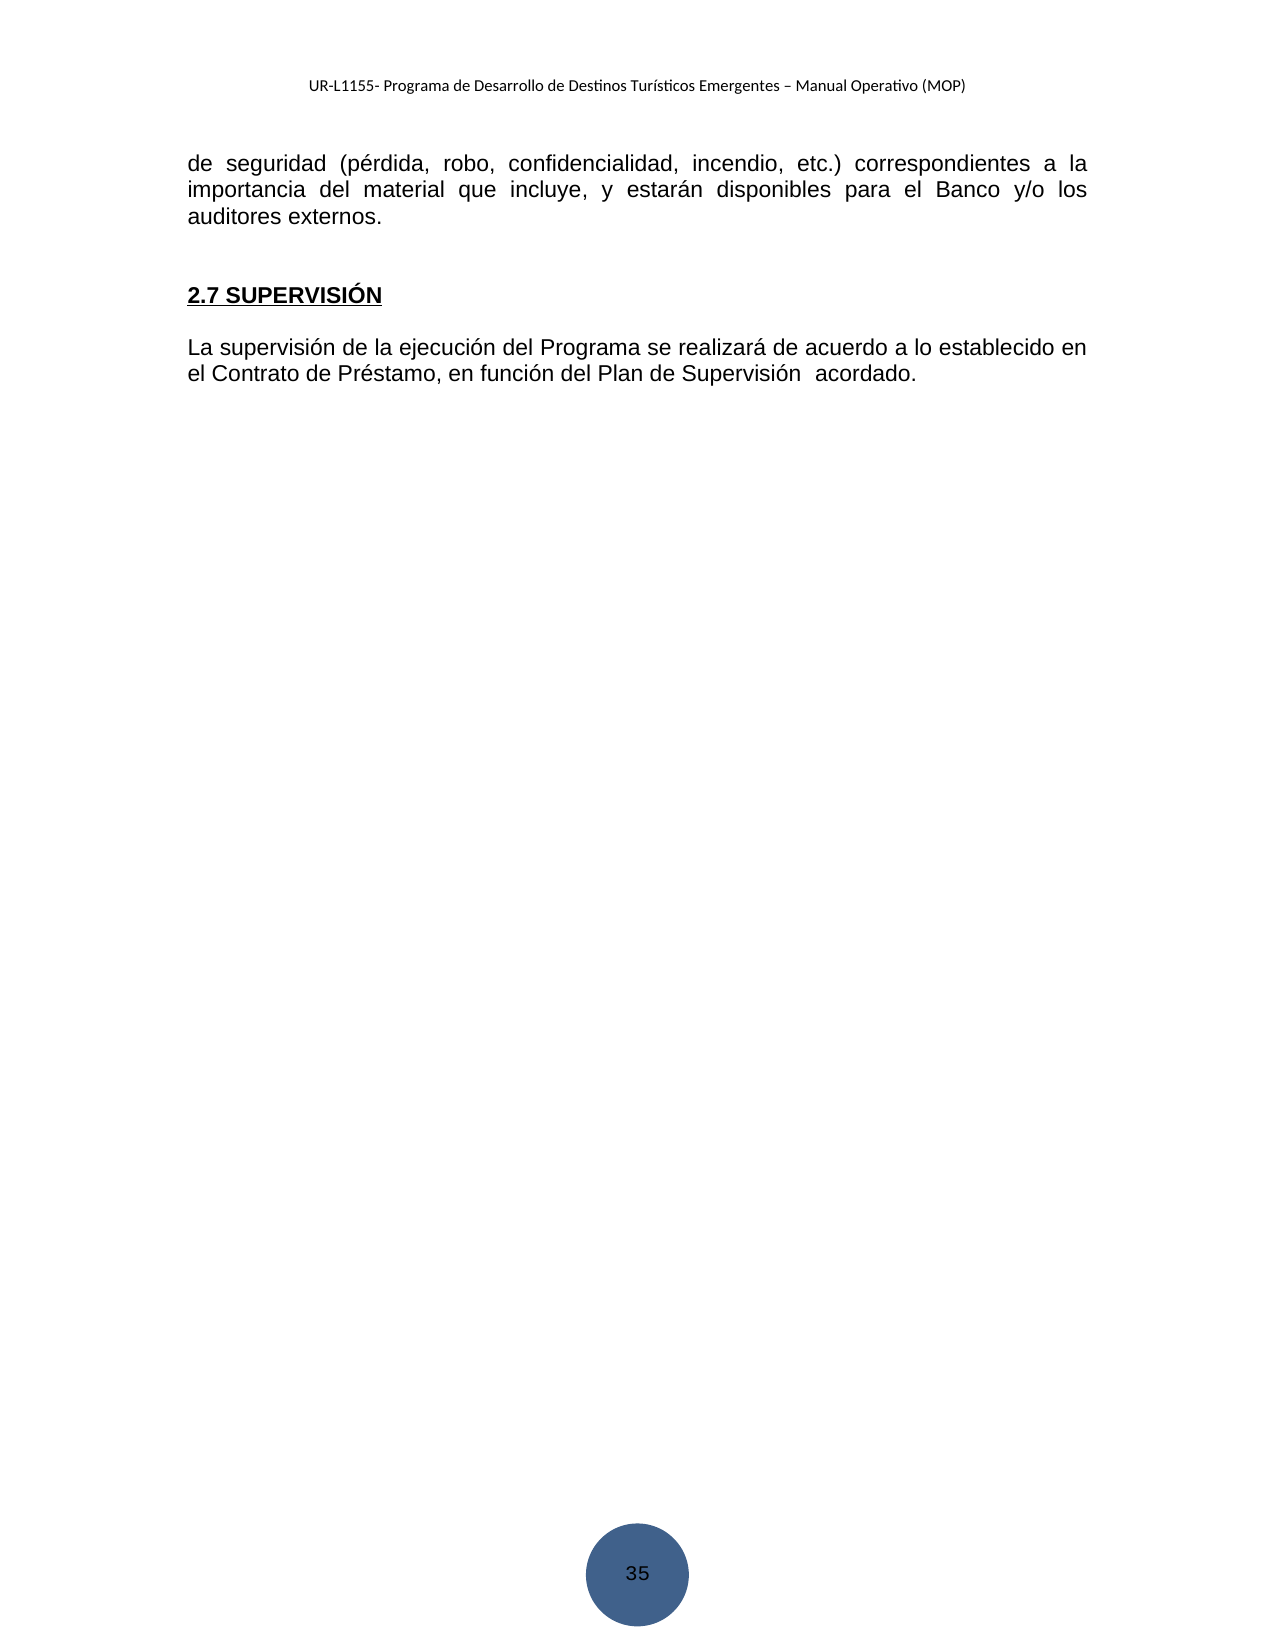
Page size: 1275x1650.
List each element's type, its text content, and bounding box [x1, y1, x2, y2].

text La supervisión de la ejecución del Programa se realizará de acuerdo a lo establecido en el Contrato de Préstamo, en función del Plan de Supervisión acordado. [187, 334, 1088, 389]
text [187, 150, 1088, 229]
subtitle 2.7 Supervisión [187, 282, 1088, 308]
